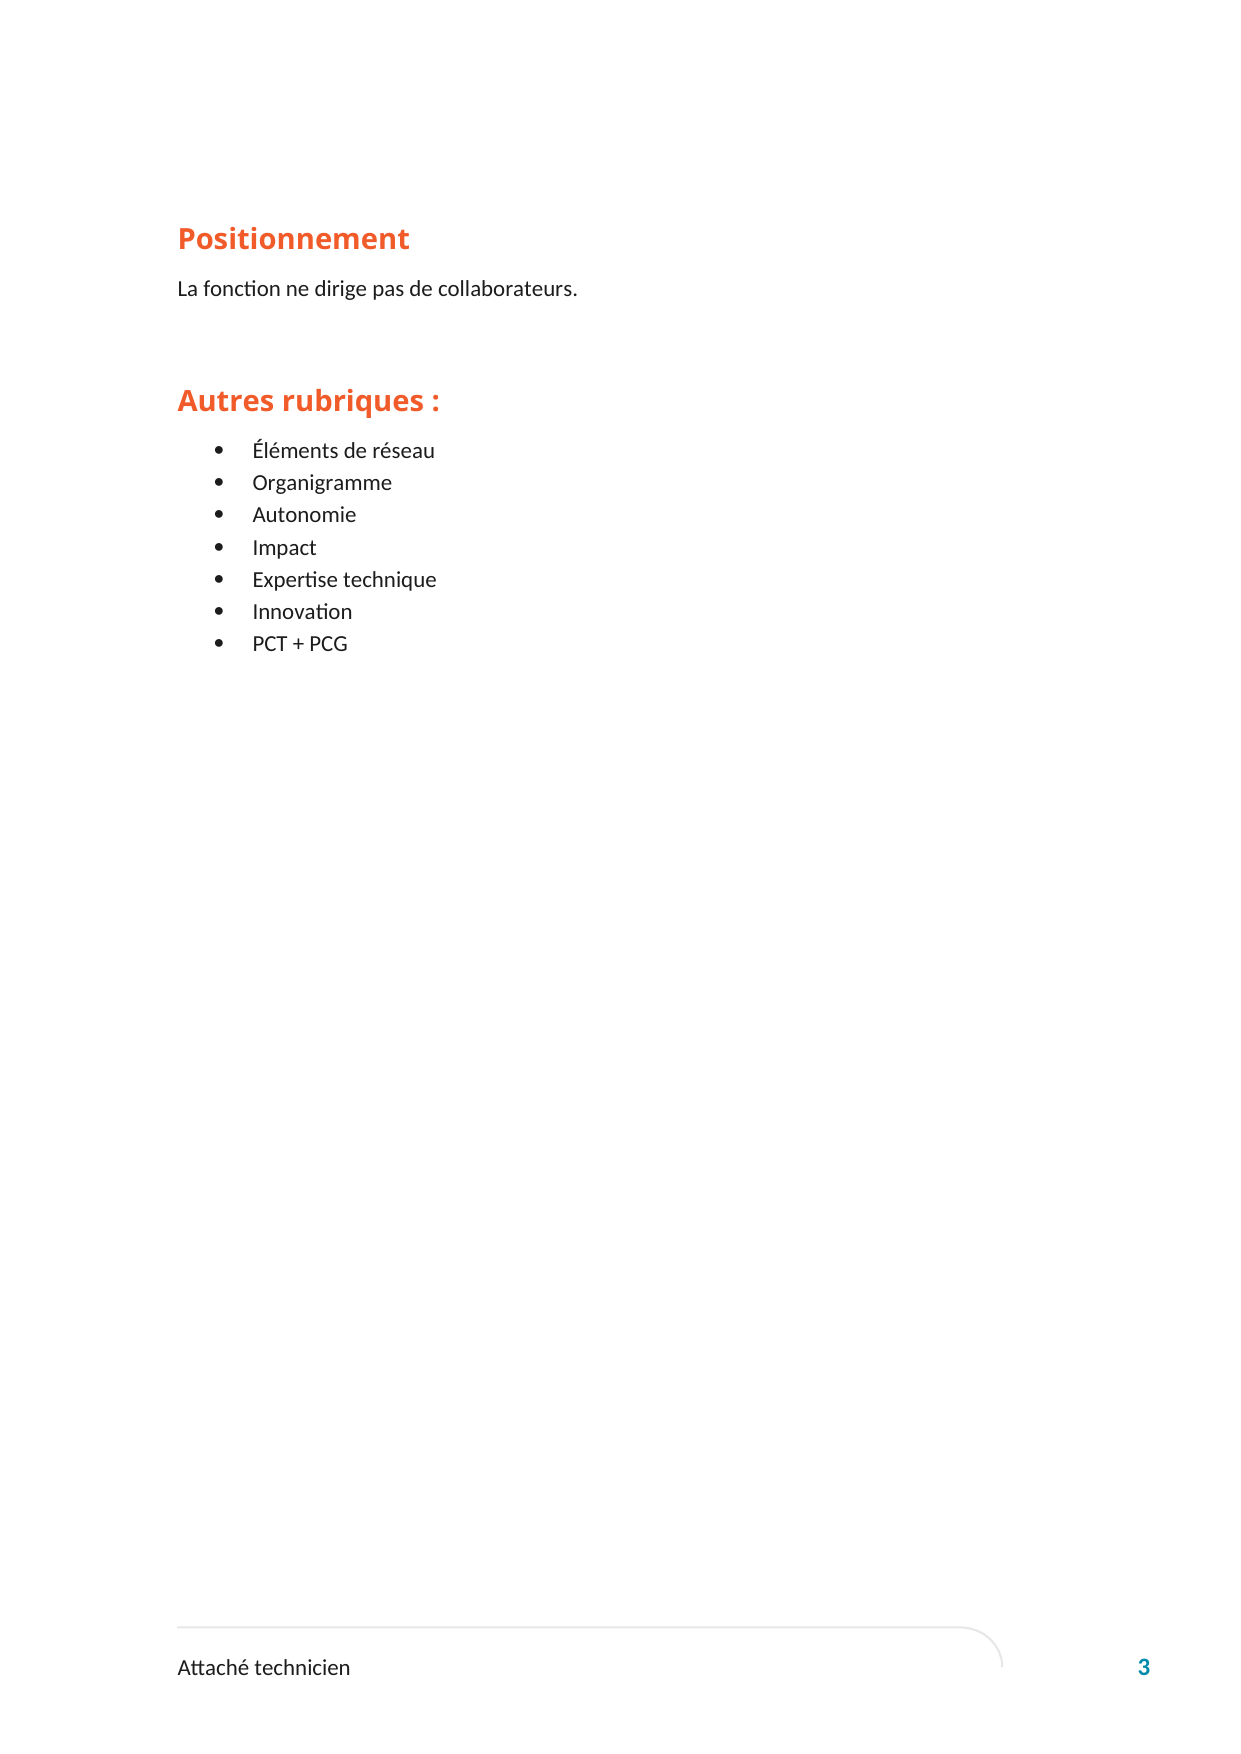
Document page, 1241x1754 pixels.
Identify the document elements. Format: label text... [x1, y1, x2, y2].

list Organigramme [215, 468, 1152, 496]
text Positionnement [177, 218, 1152, 258]
list Éléments de réseau [215, 436, 1152, 464]
list Impact [215, 533, 1152, 561]
text Autres rubriques : [177, 380, 1152, 420]
text La fonction ne dirige pas de collaborateurs. [177, 274, 1152, 302]
list Innovation [215, 597, 1152, 625]
list Expertise technique [215, 565, 1152, 593]
list Autonomie [215, 501, 1152, 529]
list PCT + PCG [215, 629, 1152, 657]
